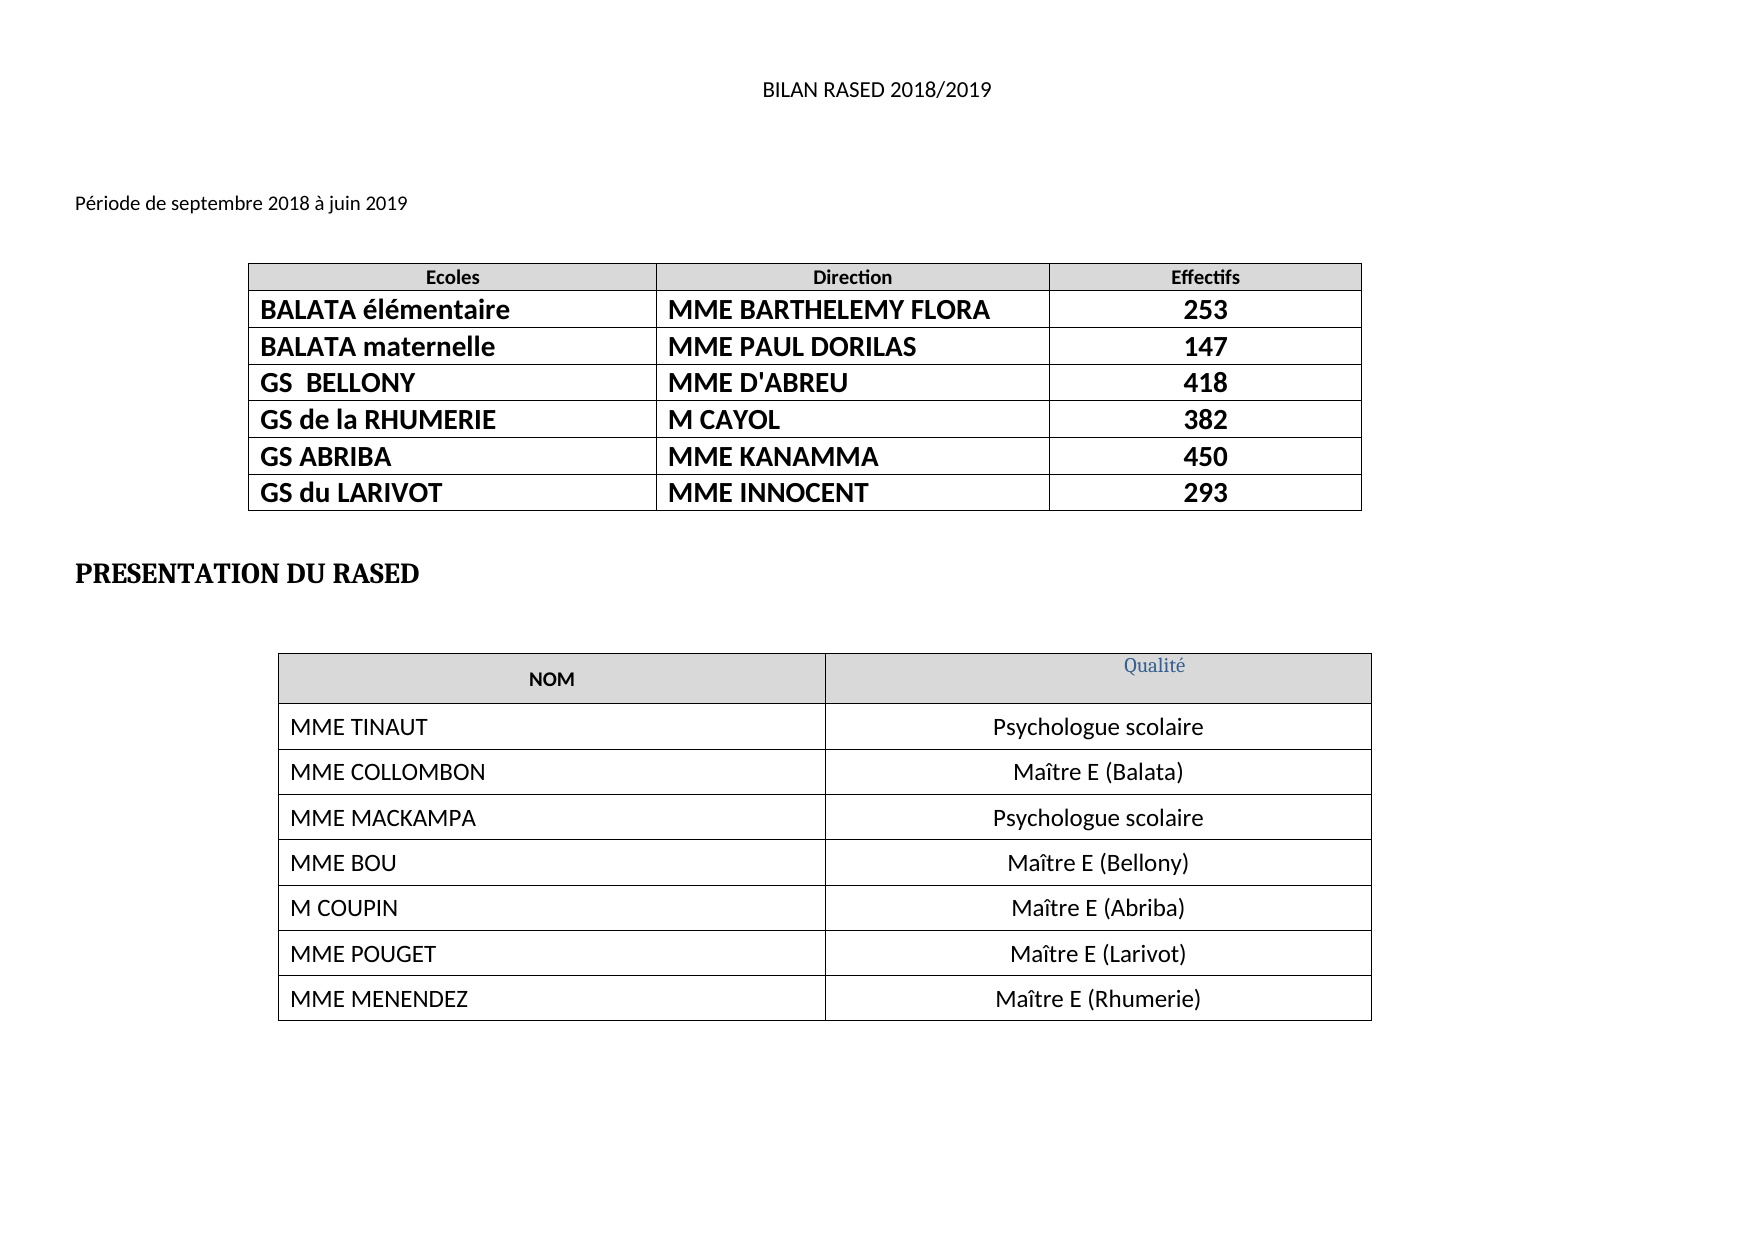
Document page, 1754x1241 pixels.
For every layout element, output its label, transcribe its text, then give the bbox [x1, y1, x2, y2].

table_cell M COUPIN [279, 886, 825, 930]
subtitle PRESENTATION DU RASED [75, 557, 1679, 591]
table_header NOM [279, 654, 825, 703]
table_cell MME BOU [279, 840, 825, 884]
table_header Effectifs [1050, 264, 1361, 290]
table_cell BALATA maternelle [249, 328, 656, 363]
table_cell BALATA élémentaire [249, 291, 656, 327]
table_cell MME COLLOMBON [279, 750, 825, 794]
table_cell 253 [1050, 291, 1361, 327]
table_cell GS BELLONY [249, 365, 656, 400]
table_header Direction [657, 264, 1049, 290]
table_cell MME BARTHELEMY FLORA [657, 291, 1049, 327]
table_cell GS de la RHUMERIE [249, 401, 656, 437]
table_cell MME MACKAMPA [279, 795, 825, 839]
table_cell MME INNOCENT [657, 475, 1049, 510]
table_cell Maître E (Abriba) [826, 886, 1371, 930]
table_cell MME TINAUT [279, 704, 825, 748]
table_cell 147 [1050, 328, 1361, 363]
table_cell 450 [1050, 438, 1361, 473]
table_cell GS du LARIVOT [249, 475, 656, 510]
table_cell MME PAUL DORILAS [657, 328, 1049, 363]
table_cell Maître E (Rhumerie) [826, 976, 1371, 1020]
table_cell MME KANAMMA [657, 438, 1049, 473]
table_cell GS ABRIBA [249, 438, 656, 473]
table_cell M CAYOL [657, 401, 1049, 437]
table_header Qualité [826, 654, 1371, 703]
table_cell MME MENENDEZ [279, 976, 825, 1020]
table_cell Maître E (Bellony) [826, 840, 1371, 884]
table_cell 418 [1050, 365, 1361, 400]
table_cell MME D'ABREU [657, 365, 1049, 400]
table_cell 293 [1050, 475, 1361, 510]
table_cell Maître E (Larivot) [826, 931, 1371, 975]
table_cell MME POUGET [279, 931, 825, 975]
table_cell 382 [1050, 401, 1361, 437]
table_cell Maître E (Balata) [826, 750, 1371, 794]
text Période de septembre 2018 à juin 2019 [75, 190, 1679, 215]
table_cell Psychologue scolaire [826, 795, 1371, 839]
table_header Ecoles [249, 264, 656, 290]
table_cell Psychologue scolaire [826, 704, 1371, 748]
text BILAN RASED 2018/2019 [75, 75, 1679, 103]
